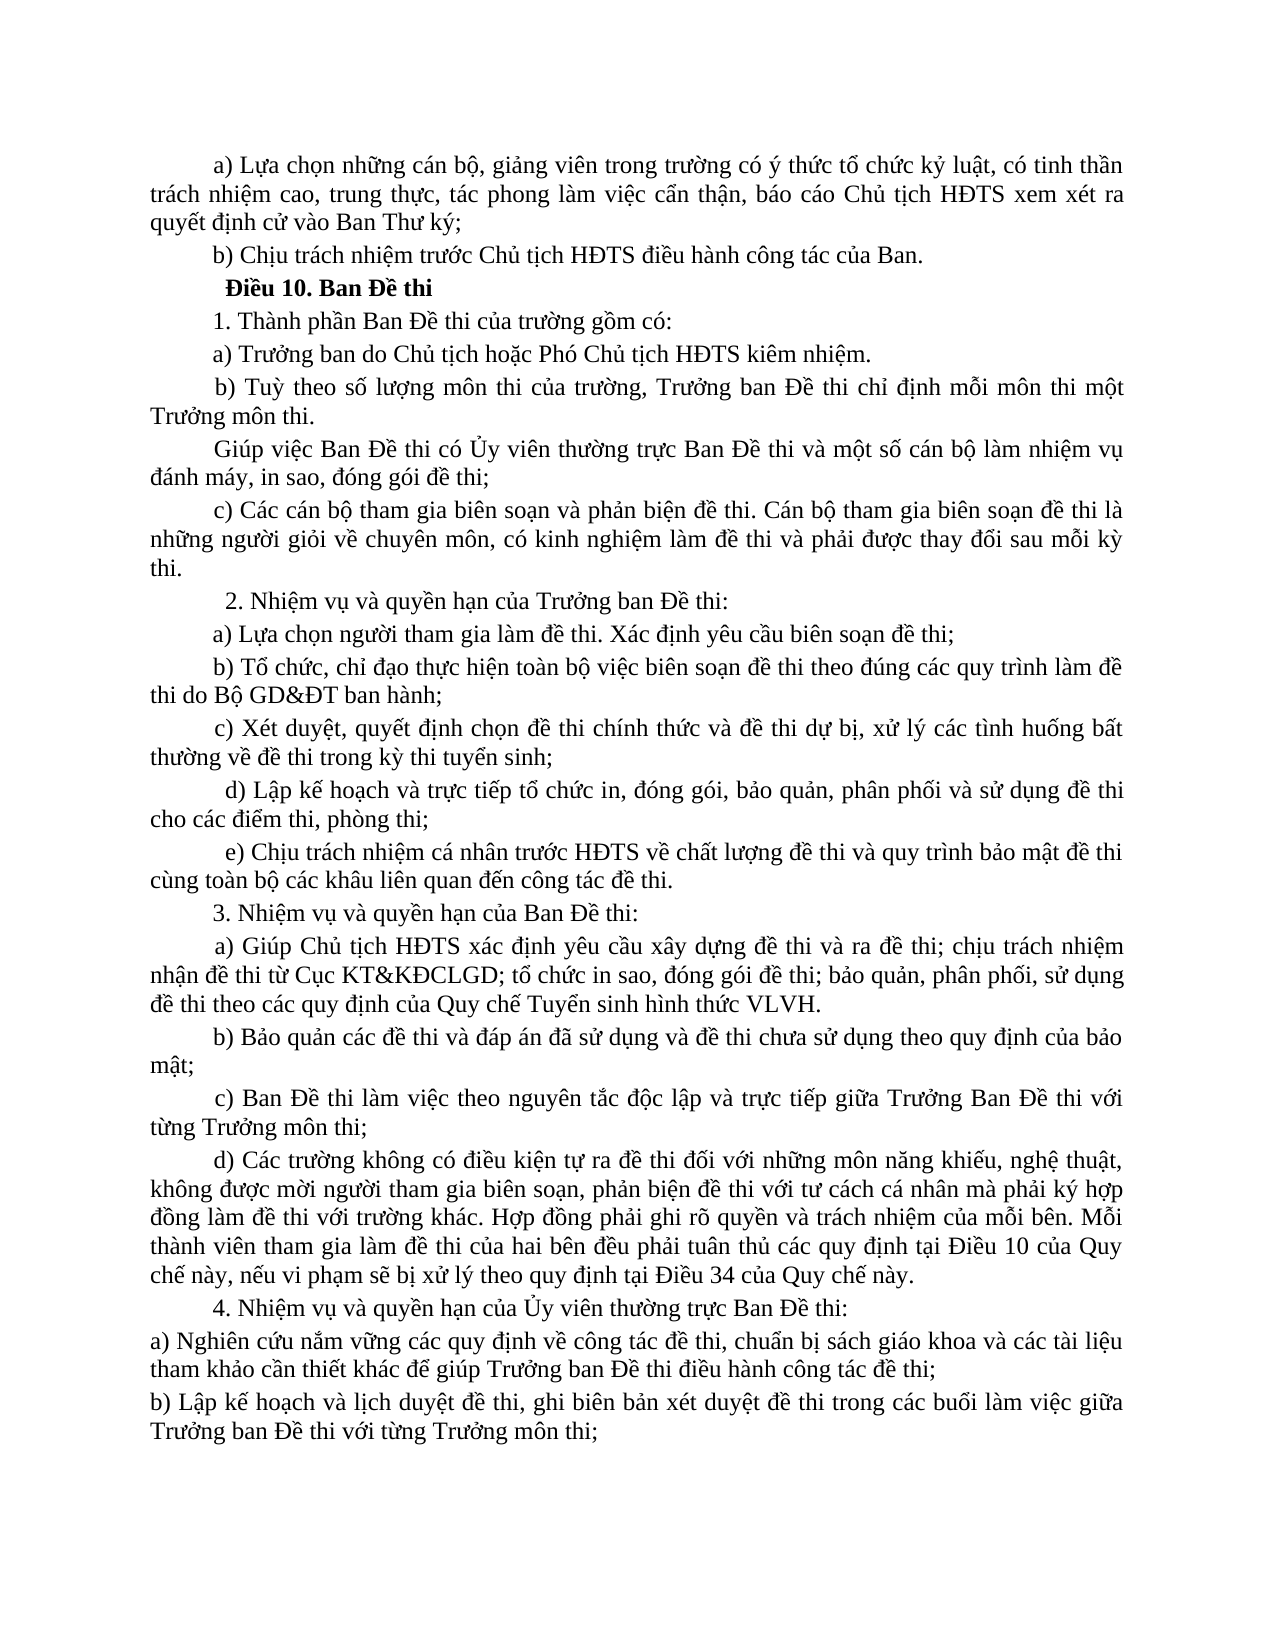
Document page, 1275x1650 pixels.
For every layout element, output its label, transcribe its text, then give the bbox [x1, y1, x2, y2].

text b) Tổ chức, chỉ đạo thực hiện toàn bộ việc biên soạn đề thi theo đúng các quy trình làm đề thi do Bộ GD&ĐT ban hành; [150, 652, 1125, 709]
text 1. Thành phần Ban Đề thi của trường gồm có: [150, 306, 1125, 335]
text b) Bảo quản các đề thi và đáp án đã sử dụng và đề thi chưa sử dụng theo quy định của bảo mật; [150, 1022, 1125, 1079]
text d) Lập kế hoạch và trực tiếp tổ chức in, đóng gói, bảo quản, phân phối và sử dụng đề thi cho các điểm thi, phòng thi; [150, 775, 1125, 832]
text d) Các trường không có điều kiện tự ra đề thi đối với những môn năng khiếu, nghệ thuật, không được mời người tham gia biên soạn, phản biện đề thi với tư cách cá nhân mà phải ký hợp đồng làm đề thi với trường khác. Hợp đồng phải ghi rõ quyền và trách nhiệm của mỗi bên. Mỗi thành viên tham gia làm đề thi của hai bên đều phải tuân thủ các quy định tại Điều 10 của Quy chế này, nếu vi phạm sẽ bị xử lý theo quy định tại Điều 34 của Quy chế này. [150, 1145, 1125, 1289]
text b) Lập kế hoạch và lịch duyệt đề thi, ghi biên bản xét duyệt đề thi trong các buổi làm việc giữa Trưởng ban Đề thi với từng Trưởng môn thi; [150, 1387, 1125, 1445]
text b) Tuỳ theo số lượng môn thi của trường, Trưởng ban Đề thi chỉ định mỗi môn thi một Trưởng môn thi. [150, 372, 1125, 429]
text a) Trưởng ban do Chủ tịch hoặc Phó Chủ tịch HĐTS kiêm nhiệm. [150, 339, 1125, 368]
text 2. Nhiệm vụ và quyền hạn của Trưởng ban Đề thi: [150, 586, 1125, 614]
text c) Xét duyệt, quyết định chọn đề thi chính thức và đề thi dự bị, xử lý các tình huống bất thường về đề thi trong kỳ thi tuyển sinh; [150, 713, 1125, 771]
text a) Lựa chọn người tham gia làm đề thi. Xác định yêu cầu biên soạn đề thi; [150, 619, 1125, 647]
text Điều 10. Ban Đề thi [150, 273, 1125, 302]
text Giúp việc Ban Đề thi có Ủy viên thường trực Ban Đề thi và một số cán bộ làm nhiệm vụ đánh máy, in sao, đóng gói đề thi; [150, 434, 1125, 491]
text e) Chịu trách nhiệm cá nhân trước HĐTS về chất lượng đề thi và quy trình bảo mật đề thi cùng toàn bộ các khâu liên quan đến công tác đề thi. [150, 837, 1125, 894]
text a) Lựa chọn những cán bộ, giảng viên trong trường có ý thức tổ chức kỷ luật, có tinh thần trách nhiệm cao, trung thực, tác phong làm việc cẩn thận, báo cáo Chủ tịch HĐTS xem xét ra quyết định cử vào Ban Thư ký; [150, 150, 1125, 236]
text 3. Nhiệm vụ và quyền hạn của Ban Đề thi: [150, 898, 1125, 927]
text a) Nghiên cứu nắm vững các quy định về công tác đề thi, chuẩn bị sách giáo khoa và các tài liệu tham khảo cần thiết khác để giúp Trưởng ban Đề thi điều hành công tác đề thi; [150, 1326, 1125, 1383]
text c) Ban Đề thi làm việc theo nguyên tắc độc lập và trực tiếp giữa Trưởng Ban Đề thi với từng Trưởng môn thi; [150, 1083, 1125, 1141]
text c) Các cán bộ tham gia biên soạn và phản biện đề thi. Cán bộ tham gia biên soạn đề thi là những người giỏi về chuyên môn, có kinh nghiệm làm đề thi và phải được thay đổi sau mỗi kỳ thi. [150, 495, 1125, 582]
text 4. Nhiệm vụ và quyền hạn của Ủy viên thường trực Ban Đề thi: [150, 1293, 1125, 1322]
text b) Chịu trách nhiệm trước Chủ tịch HĐTS điều hành công tác của Ban. [150, 240, 1125, 269]
text a) Giúp Chủ tịch HĐTS xác định yêu cầu xây dựng đề thi và ra đề thi; chịu trách nhiệm nhận đề thi từ Cục KT&KĐCLGD; tổ chức in sao, đóng gói đề thi; bảo quản, phân phối, sử dụng đề thi theo các quy định của Quy chế Tuyển sinh hình thức VLVH. [150, 931, 1125, 1017]
